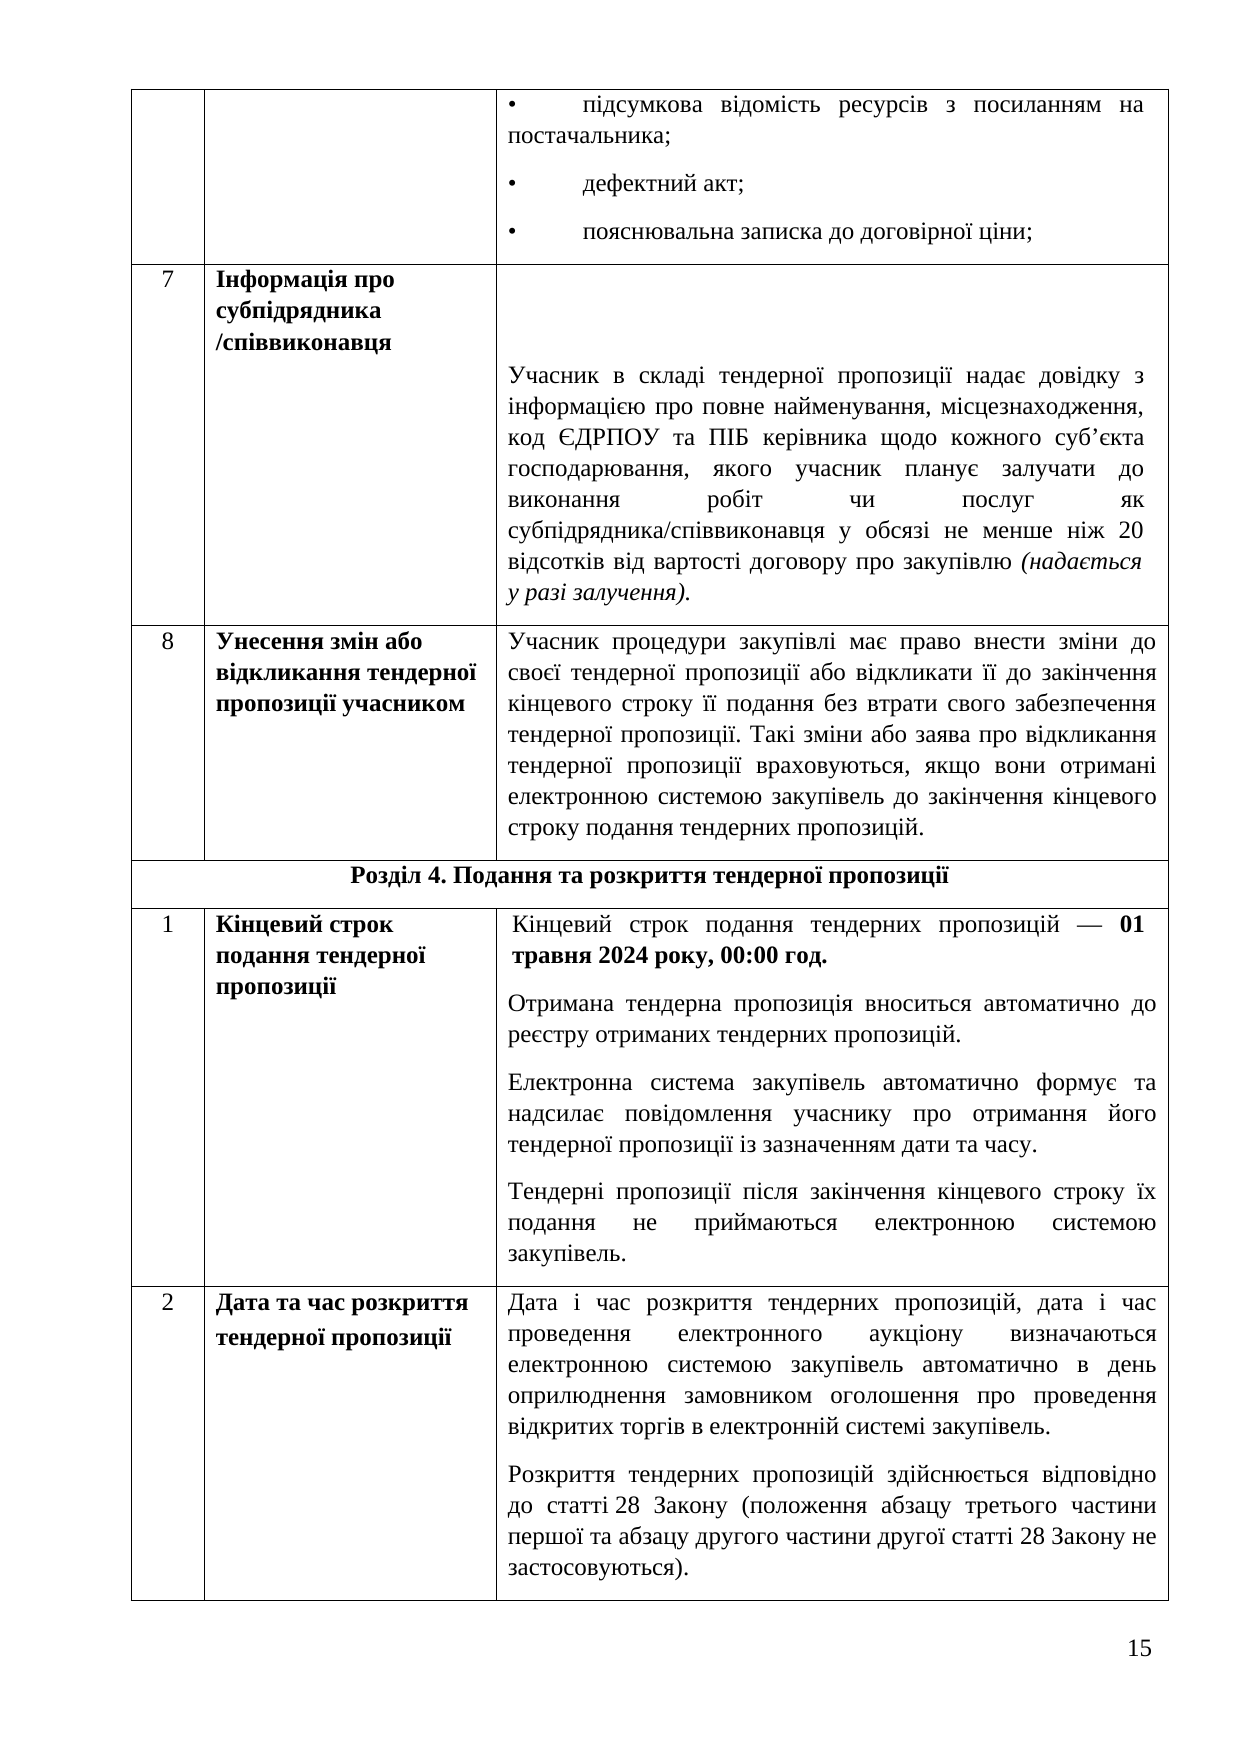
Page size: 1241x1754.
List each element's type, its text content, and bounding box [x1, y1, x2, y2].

table_cell Учасник в складі тендерної пропозиції надає довідку з інформацією про повне найменування, місцезнаходження, код ЄДРПОУ та ПІБ керівника щодо кожного суб’єкта господарювання, якого учасник планує залучати до виконання робіт чи послуг як субпідрядника/співвиконавця у обсязі не менше ніж 20 відсотків від вартості договору про закупівлю (надається у разі залучення). [497, 265, 1168, 625]
table_cell 2 [132, 1287, 204, 1599]
table_cell Кінцевий строк подання тендерної пропозиції [205, 909, 496, 1286]
table_cell 6 [132, 90, 204, 263]
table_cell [497, 1287, 1168, 1599]
table_cell 7 [132, 265, 204, 625]
table_cell 8 [132, 626, 204, 859]
table_cell Розділ 4. Подання та розкриття тендерної пропозиції [132, 861, 1168, 908]
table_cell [205, 1287, 496, 1599]
table_cell Унесення змін або відкликання тендерної пропозиції учасником [205, 626, 496, 859]
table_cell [497, 90, 1168, 263]
table_cell Кінцевий строк подання тендерних пропозицій — 01 травня 2024 року, 00:00 год. Отримана тендерна пропозиція вноситься автоматично до реєстру отриманих тендерних пропозицій. Електронна система закупівель автоматично формує та надсилає повідомлення учаснику про отримання його тендерної пропозиції із зазначенням дати та часу. Тендерні пропозиції після закінчення кінцевого строку їх подання не приймаються електронною системою закупівель. [497, 909, 1168, 1286]
table_cell Інформація про субпідрядника /співвиконавця [205, 265, 496, 625]
table_cell 1 [132, 909, 204, 1286]
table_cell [205, 90, 496, 263]
table_cell Учасник процедури закупівлі має право внести зміни до своєї тендерної пропозиції або відкликати її до закінчення кінцевого строку її подання без втрати свого забезпечення тендерної пропозиції. Такі зміни або заява про відкликання тендерної пропозиції враховуються, якщо вони отримані електронною системою закупівель до закінчення кінцевого строку подання тендерних пропозицій. [497, 626, 1168, 859]
